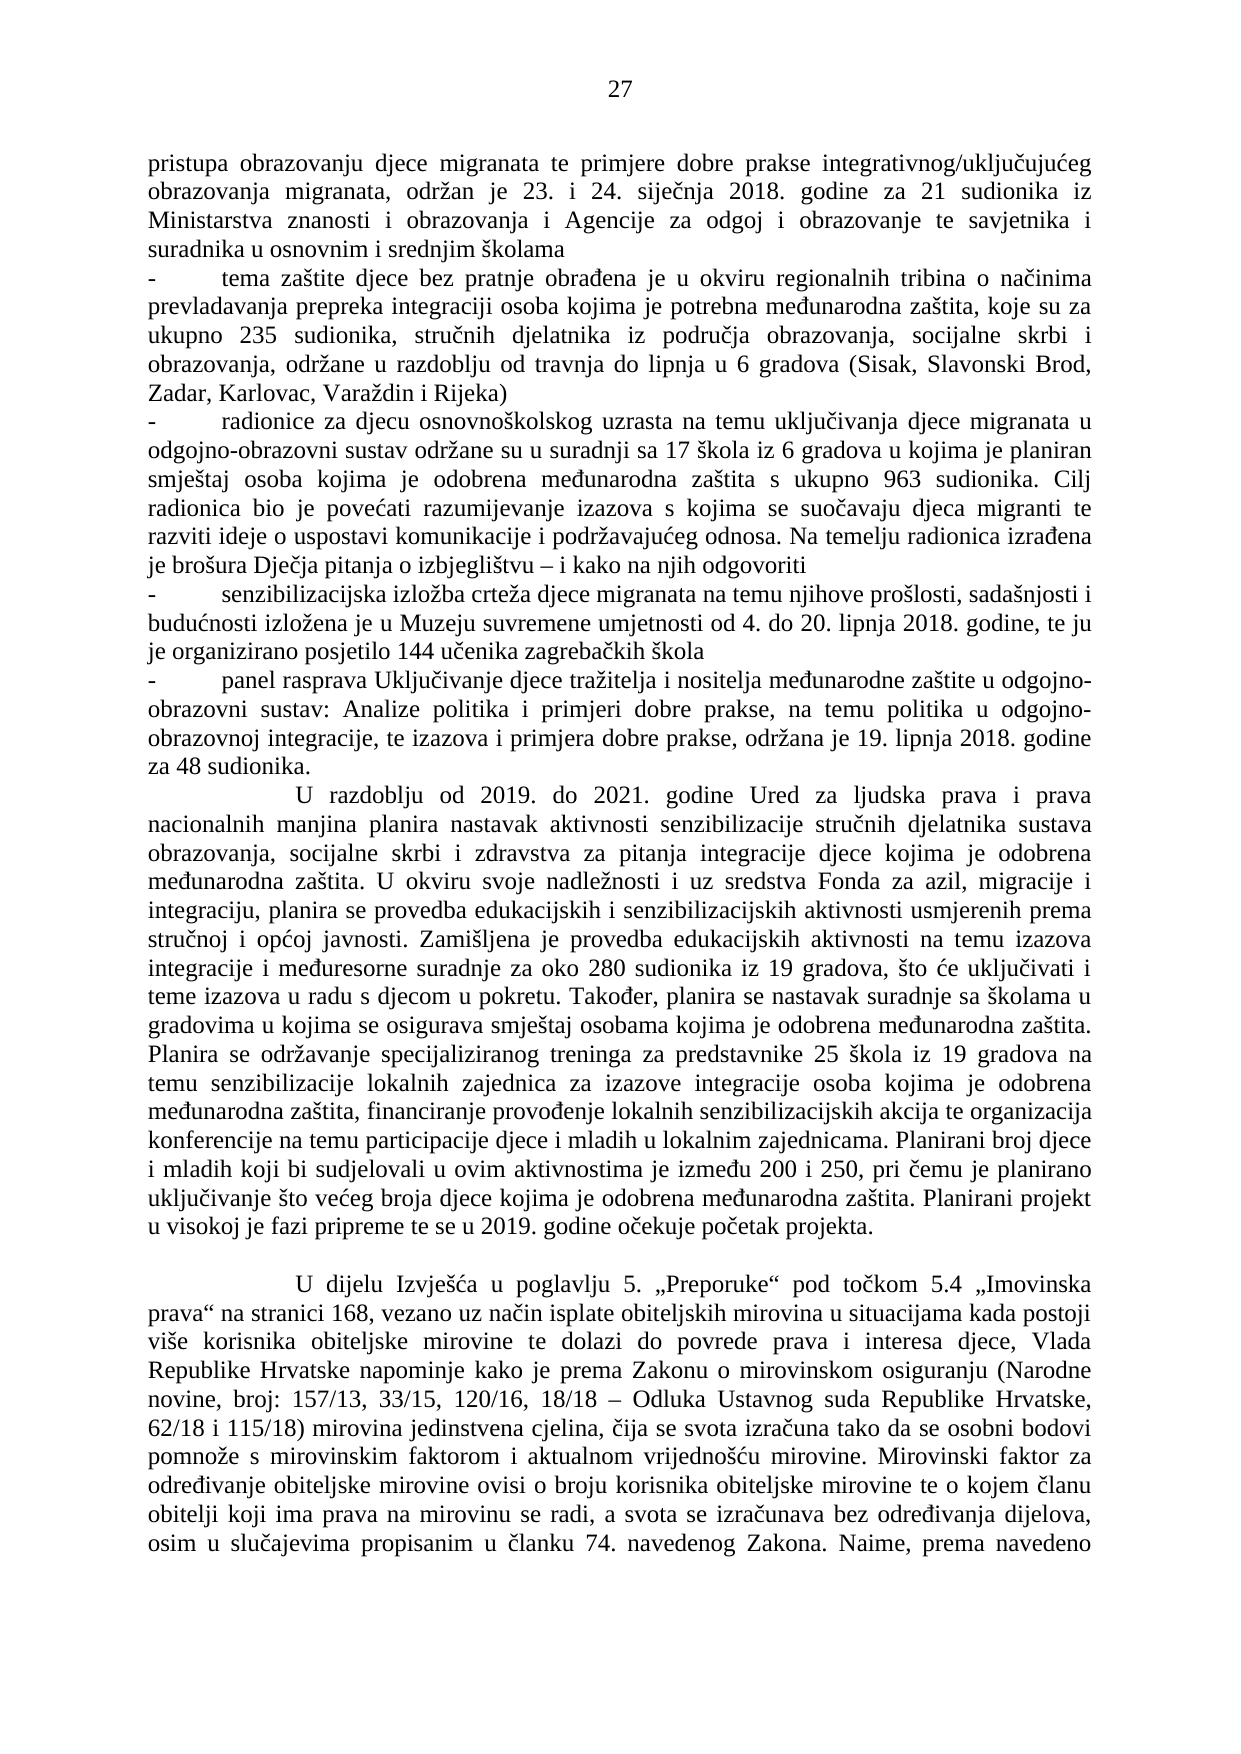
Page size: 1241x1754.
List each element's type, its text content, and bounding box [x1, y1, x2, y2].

text - tema zaštite djece bez pratnje obrađena je u okviru regionalnih tribina o načinima prevladavanja prepreka integraciji osoba kojima je potrebna međunarodna zaštita, koje su za ukupno 235 sudionika, stručnih djelatnika iz područja obrazovanja, socijalne skrbi i obrazovanja, održane u razdoblju od travnja do lipnja u 6 gradova (Sisak, Slavonski Brod, Zadar, Karlovac, Varaždin i Rijeka) [148, 263, 1093, 406]
text U razdoblju od 2019. do 2021. godine Ured za ljudska prava i prava nacionalnih manjina planira nastavak aktivnosti senzibilizacije stručnih djelatnika sustava obrazovanja, socijalne skrbi i zdravstva za pitanja integracije djece kojima je odobrena međunarodna zaštita. U okviru svoje nadležnosti i uz sredstva Fonda za azil, migracije i integraciju, planira se provedba edukacijskih i senzibilizacijskih aktivnosti usmjerenih prema stručnoj i općoj javnosti. Zamišljena je provedba edukacijskih aktivnosti na temu izazova integracije i međuresorne suradnje za oko 280 sudionika iz 19 gradova, što će uključivati i teme izazova u radu s djecom u pokretu. Također, planira se nastavak suradnje sa školama u gradovima u kojima se osigurava smještaj osobama kojima je odobrena međunarodna zaštita. Planira se održavanje specijaliziranog treninga za predstavnike 25 škola iz 19 gradova na temu senzibilizacije lokalnih zajednica za izazove integracije osoba kojima je odobrena međunarodna zaštita, financiranje provođenje lokalnih senzibilizacijskih akcija te organizacija konferencije na temu participacije djece i mladih u lokalnim zajednicama. Planirani broj djece i mladih koji bi sudjelovali u ovim aktivnostima je između 200 i 250, pri čemu je planirano uključivanje što većeg broja djece kojima je odobrena međunarodna zaštita. Planirani projekt u visokoj je fazi pripreme te se u 2019. godine očekuje početak projekta. [148, 780, 1093, 1240]
text - radionice za djecu osnovnoškolskog uzrasta na temu uključivanja djece migranata u odgojno-obrazovni sustav održane su u suradnji sa 17 škola iz 6 gradova u kojima je planiran smještaj osoba kojima je odobrena međunarodna zaštita s ukupno 963 sudionika. Cilj radionica bio je povećati razumijevanje izazova s kojima se suočavaju djeca migranti te razviti ideje o uspostavi komunikacije i podržavajućeg odnosa. Na temelju radionica izrađena je brošura Dječja pitanja o izbjeglištvu – i kako na njih odgovoriti [148, 406, 1093, 579]
text - panel rasprava Uključivanje djece tražitelja i nositelja međunarodne zaštite u odgojno-obrazovni sustav: Analize politika i primjeri dobre prakse, na temu politika u odgojno-obrazovnoj integracije, te izazova i primjera dobre prakse, održana je 19. lipnja 2018. godine za 48 sudionika. [148, 665, 1093, 780]
text - senzibilizacijska izložba crteža djece migranata na temu njihove prošlosti, sadašnjosti i budućnosti izložena je u Muzeju suvremene umjetnosti od 4. do 20. lipnja 2018. godine, te ju je organizirano posjetilo 144 učenika zagrebačkih škola [148, 579, 1093, 665]
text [148, 1269, 1093, 1556]
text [148, 148, 1093, 263]
